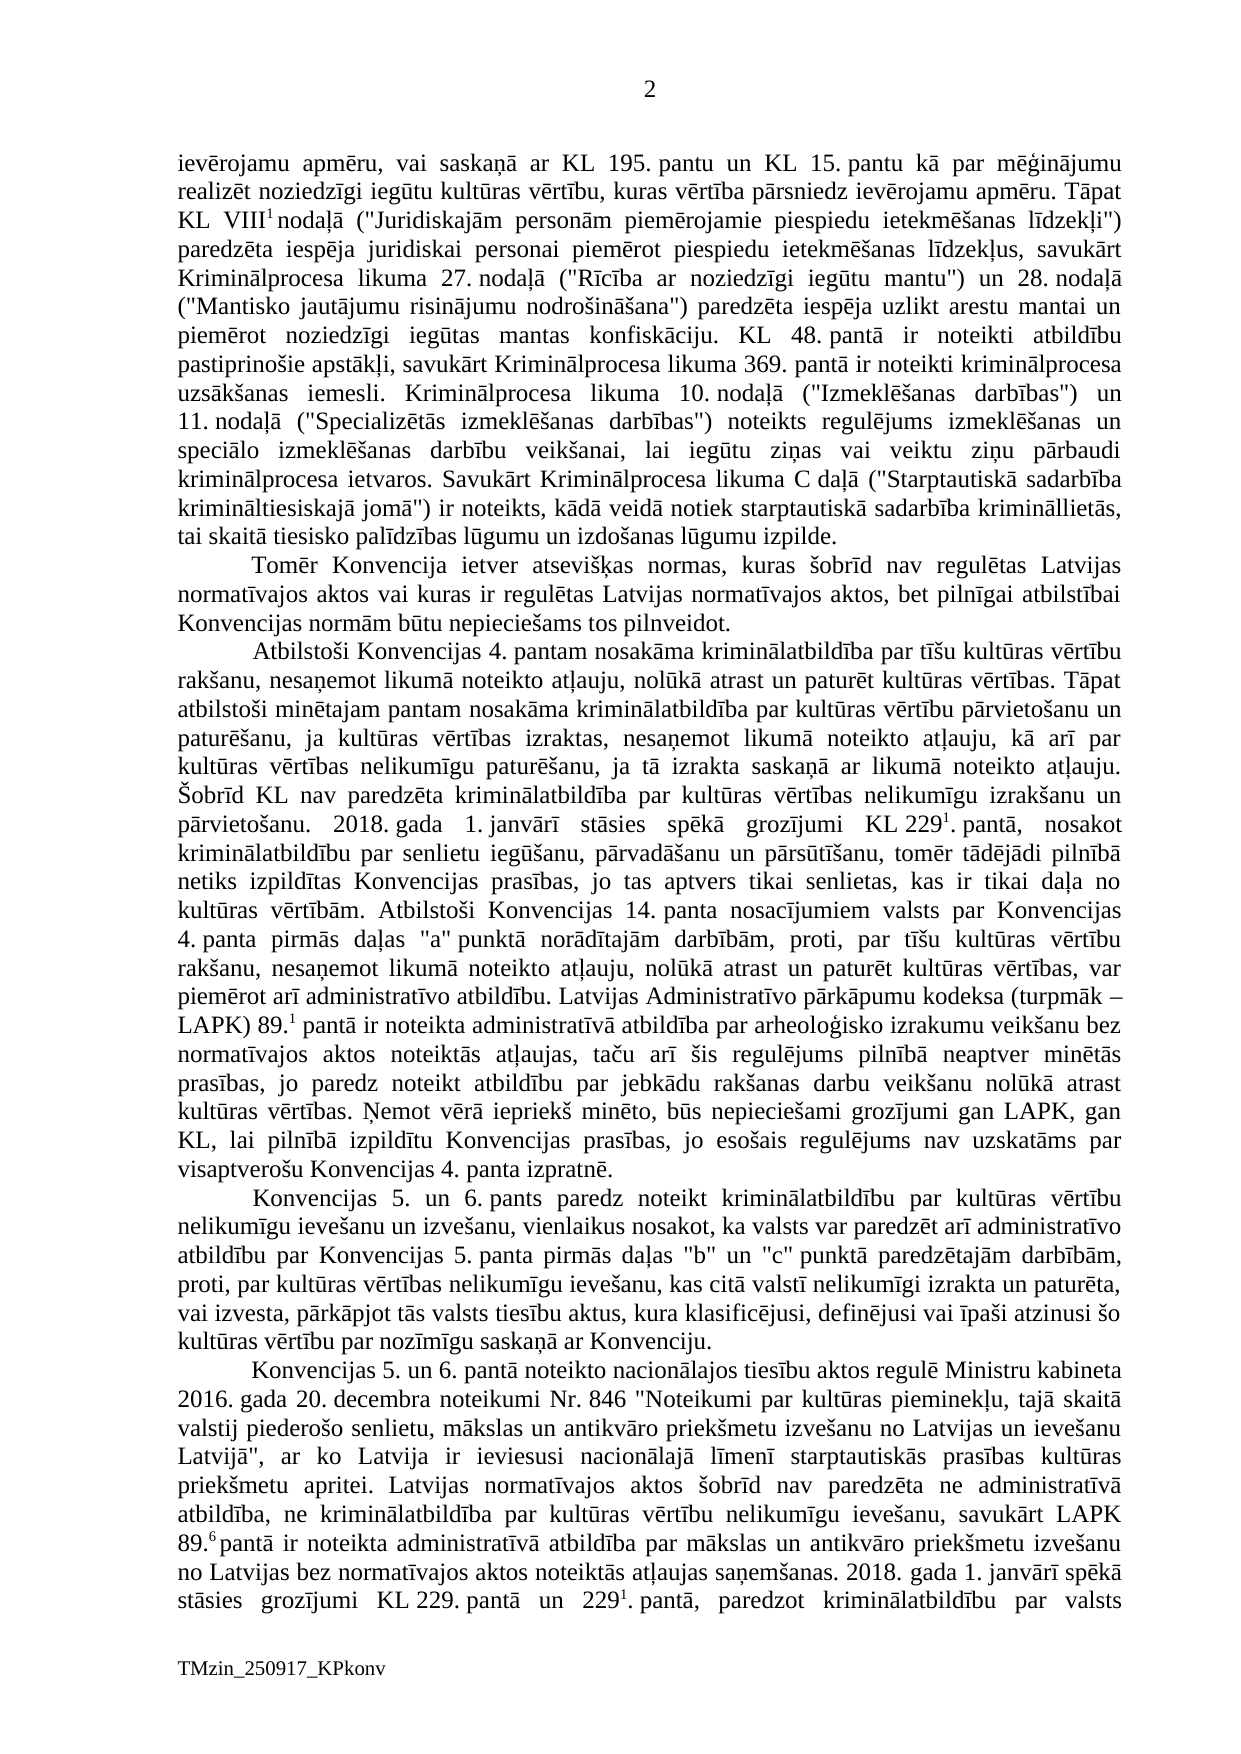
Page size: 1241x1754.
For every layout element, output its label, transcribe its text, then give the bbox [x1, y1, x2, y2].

text Atbilstoši Konvencijas 4. pantam nosakāma kriminālatbildība par tīšu kultūras vērtību rakšanu, nesaņemot likumā noteikto atļauju, nolūkā atrast un paturēt kultūras vērtības. Tāpat atbilstoši minētajam pantam nosakāma kriminālatbildība par kultūras vērtību pārvietošanu un paturēšanu, ja kultūras vērtības izraktas, nesaņemot likumā noteikto atļauju, kā arī par kultūras vērtības nelikumīgu paturēšanu, ja tā izrakta saskaņā ar likumā noteikto atļauju. Šobrīd KL nav paredzēta kriminālatbildība par kultūras vērtības nelikumīgu izrakšanu un pārvietošanu. 2018. gada 1. janvārī stāsies spēkā grozījumi KL 2291. pantā, nosakot kriminālatbildību par senlietu iegūšanu, pārvadāšanu un pārsūtīšanu, tomēr tādējādi pilnībā netiks izpildītas Konvencijas prasības, jo tas aptvers tikai senlietas, kas ir tikai daļa no kultūras vērtībām. Atbilstoši Konvencijas 14. panta nosacījumiem valsts par Konvencijas 4. panta pirmās daļas "a" punktā norādītajām darbībām, proti, par tīšu kultūras vērtību rakšanu, nesaņemot likumā noteikto atļauju, nolūkā atrast un paturēt kultūras vērtības, var piemērot arī administratīvo atbildību. Latvijas Administratīvo pārkāpumu kodeksa (turpmāk – LAPK) 89.1 pantā ir noteikta administratīvā atbildība par arheoloģisko izrakumu veikšanu bez normatīvajos aktos noteiktās atļaujas, taču arī šis regulējums pilnībā neaptver minētās prasības, jo paredz noteikt atbildību par jebkādu rakšanas darbu veikšanu nolūkā atrast kultūras vērtības. Ņemot vērā iepriekš minēto, būs nepieciešami grozījumi gan LAPK, gan KL, lai pilnībā izpildītu Konvencijas prasības, jo esošais regulējums nav uzskatāms par visaptverošu Konvencijas 4. panta izpratnē. [177, 636, 1122, 1183]
text Konvencijas 5. un 6. pants paredz noteikt kriminālatbildību par kultūras vērtību nelikumīgu ievešanu un izvešanu, vienlaikus nosakot, ka valsts var paredzēt arī administratīvo atbildību par Konvencijas 5. panta pirmās daļas "b" un "c" punktā paredzētajām darbībām, proti, par kultūras vērtības nelikumīgu ievešanu, kas citā valstī nelikumīgi izrakta un paturēta, vai izvesta, pārkāpjot tās valsts tiesību aktus, kura klasificējusi, definējusi vai īpaši atzinusi šo kultūras vērtību par nozīmīgu saskaņā ar Konvenciju. [177, 1183, 1122, 1355]
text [177, 1355, 1122, 1614]
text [177, 148, 1122, 550]
text Tomēr Konvencija ietver atsevišķas normas, kuras šobrīd nav regulētas Latvijas normatīvajos aktos vai kuras ir regulētas Latvijas normatīvajos aktos, bet pilnīgai atbilstībai Konvencijas normām būtu nepieciešams tos pilnveidot. [177, 550, 1122, 636]
